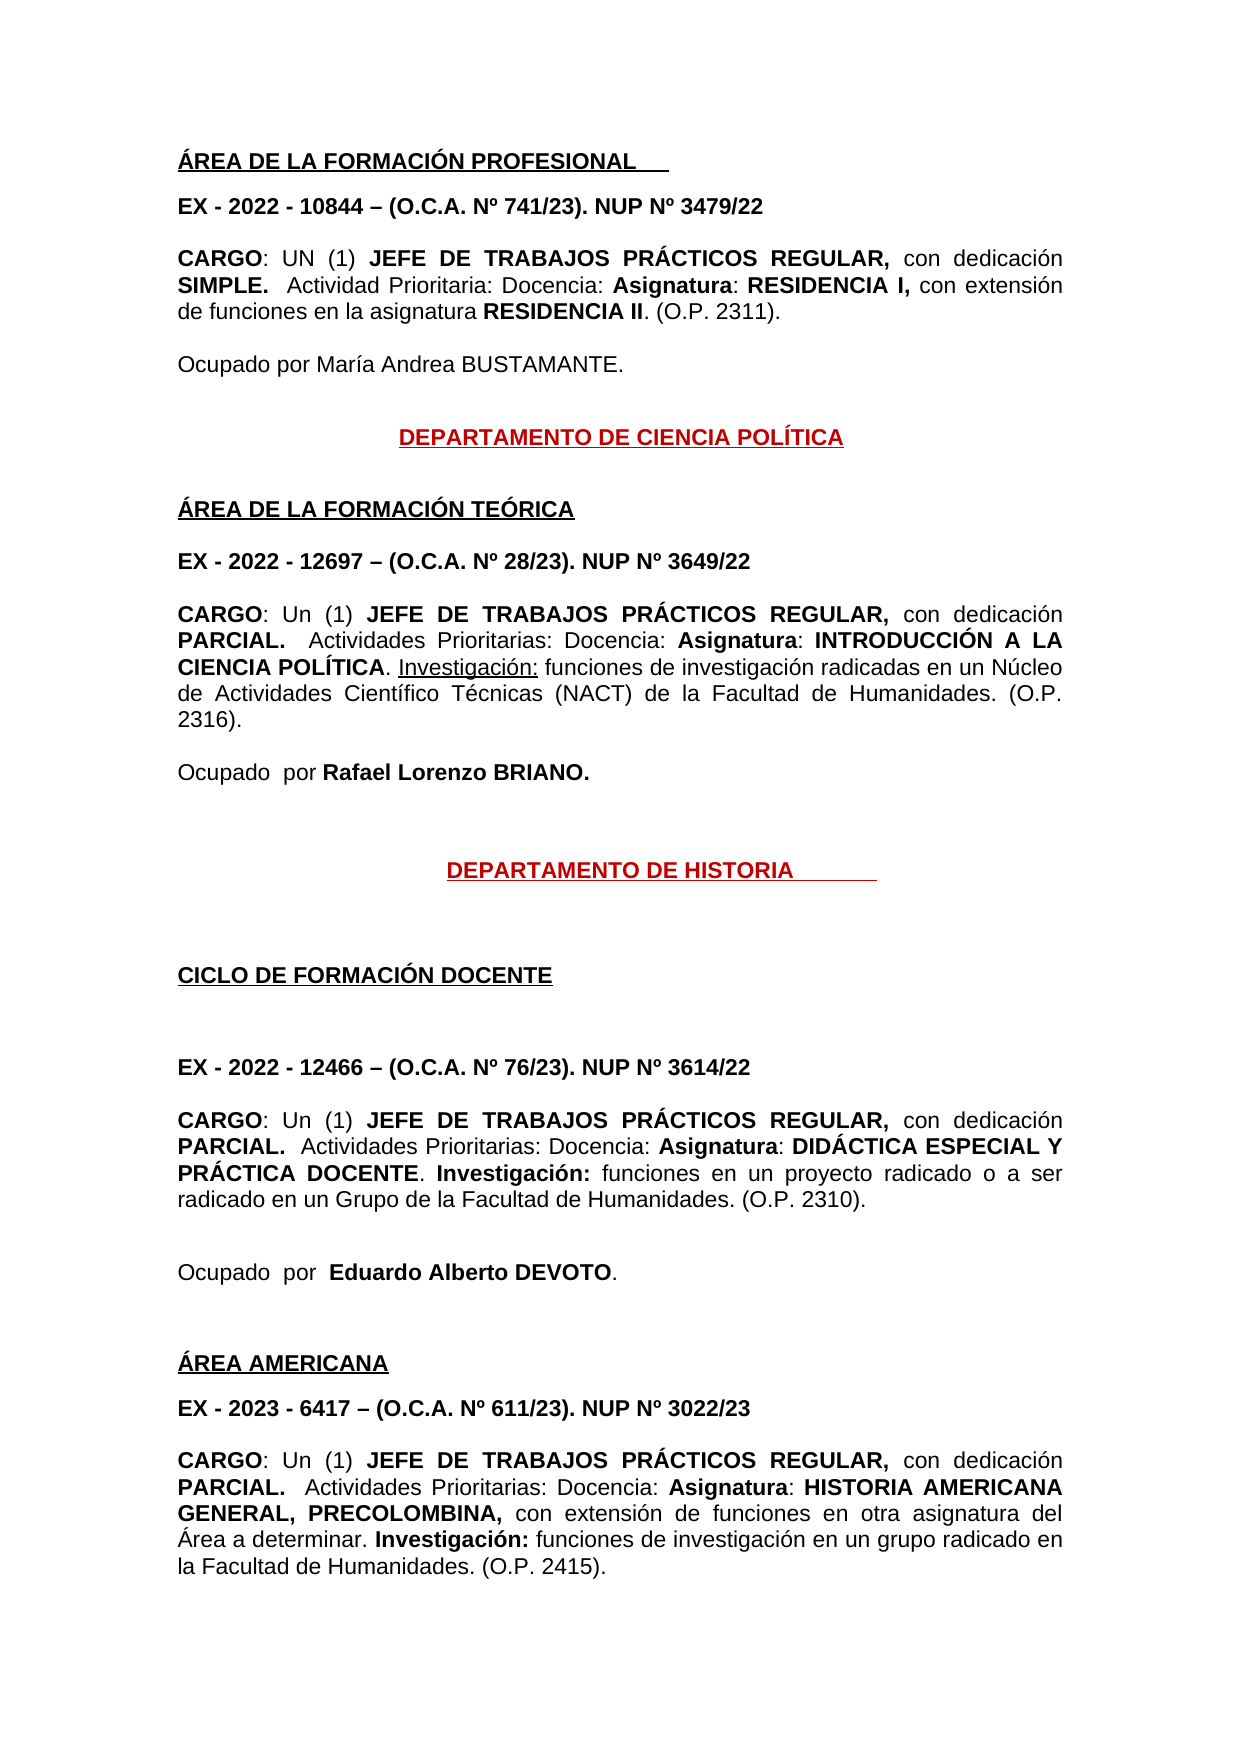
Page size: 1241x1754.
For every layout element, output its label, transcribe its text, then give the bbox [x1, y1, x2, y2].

text Ocupado por Eduardo Alberto DEVOTO. [177, 1259, 1063, 1286]
text Ocupado por Rafael Lorenzo BRIANO. [177, 759, 1063, 785]
text EX - 2022 - 12697 – (O.C.A. Nº 28/23). NUP Nº 3649/22 [177, 548, 1063, 574]
text ÁREA DE LA FORMACIÓN TEÓRICA [177, 496, 1063, 522]
text Ocupado por María Andrea BUSTAMANTE. [177, 351, 1063, 377]
text EX - 2022 - 12466 – (O.C.A. Nº 76/23). NUP Nº 3614/22 [177, 1054, 1063, 1081]
text CARGO: UN (1) JEFE DE TRABAJOS PRÁCTICOS REGULAR, con dedicación SIMPLE. Actividad Prioritaria: Docencia: Asignatura: RESIDENCIA I, con extensión de funciones en la asignatura RESIDENCIA II. (O.P. 2311). [177, 245, 1063, 324]
text DEPARTAMENTO DE CIENCIA POLÍTICA [325, 424, 1063, 450]
text CARGO: Un (1) JEFE DE TRABAJOS PRÁCTICOS REGULAR, con dedicación PARCIAL. Actividades Prioritarias: Docencia: Asignatura: HISTORIA AMERICANA GENERAL, PRECOLOMBINA, con extensión de funciones en otra asignatura del Área a determinar. Investigación: funciones de investigación en un grupo radicado en la Facultad de Humanidades. (O.P. 2415). [177, 1447, 1063, 1579]
text CARGO: Un (1) JEFE DE TRABAJOS PRÁCTICOS REGULAR, con dedicación PARCIAL. Actividades Prioritarias: Docencia: Asignatura: INTRODUCCIÓN A LA CIENCIA POLÍTICA. Investigación: funciones de investigación radicadas en un Núcleo de Actividades Científico Técnicas (NACT) de la Facultad de Humanidades. (O.P. 2316). [177, 601, 1063, 733]
text CARGO: Un (1) JEFE DE TRABAJOS PRÁCTICOS REGULAR, con dedicación PARCIAL. Actividades Prioritarias: Docencia: Asignatura: DIDÁCTICA ESPECIAL Y PRÁCTICA DOCENTE. Investigación: funciones en un proyecto radicado o a ser radicado en un Grupo de la Facultad de Humanidades. (O.P. 2310). [177, 1107, 1063, 1212]
text CICLO DE FORMACIÓN DOCENTE [177, 962, 1063, 989]
text DEPARTAMENTO DE HISTORIA [177, 857, 1063, 883]
text ÁREA AMERICANA [177, 1349, 1063, 1376]
text EX - 2023 - 6417 – (O.C.A. Nº 611/23). NUP Nº 3022/23 [177, 1394, 1063, 1421]
text EX - 2022 - 10844 – (O.C.A. Nº 741/23). NUP Nº 3479/22 [177, 193, 1063, 219]
text ÁREA DE LA FORMACIÓN PROFESIONAL [177, 148, 1063, 174]
